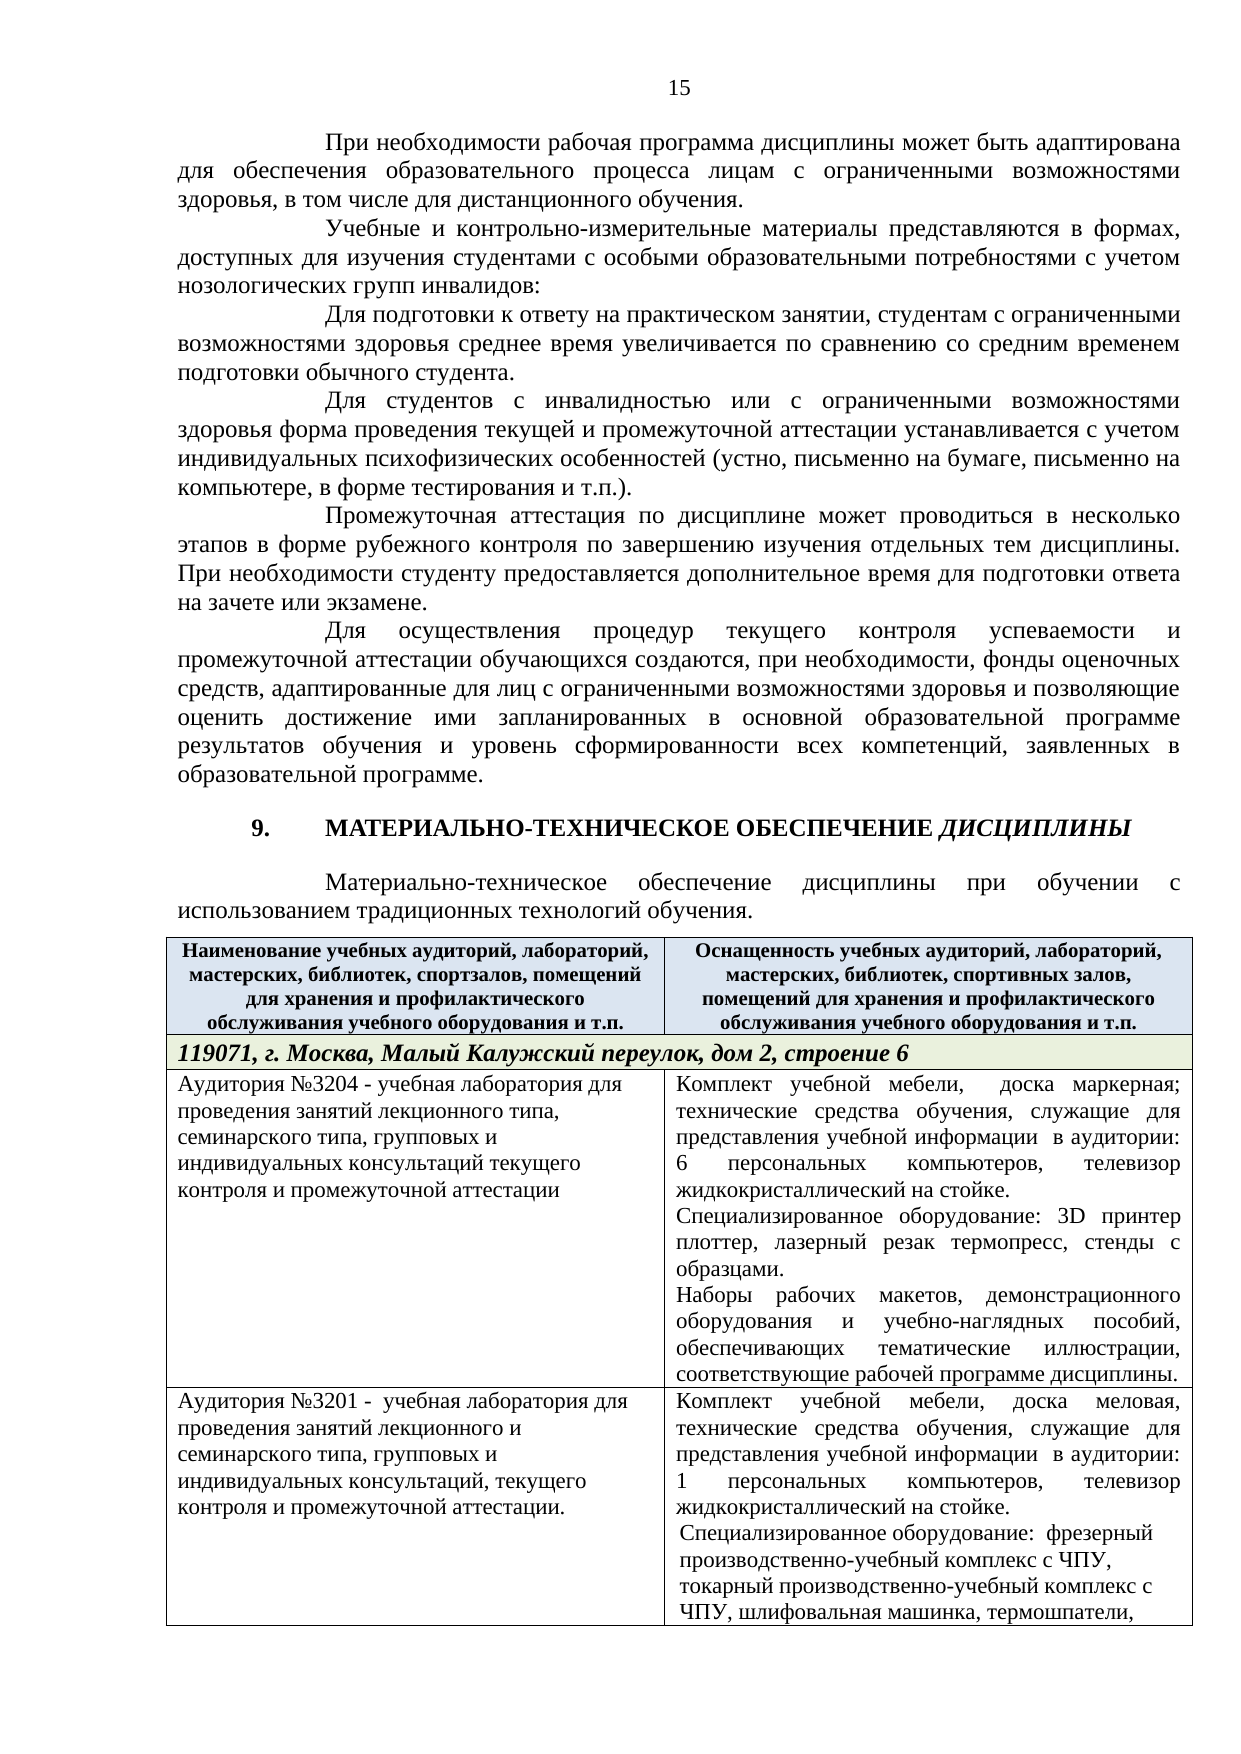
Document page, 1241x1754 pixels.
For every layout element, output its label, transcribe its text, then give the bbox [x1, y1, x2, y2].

list Для студентов с инвалидностью или с ограниченными возможностями здоровья форма проведения текущей и промежуточной аттестации устанавливается с учетом индивидуальных психофизических особенностей (устно, письменно на бумаге, письменно на компьютере, в форме тестирования и т.п.). [177, 385, 1181, 500]
list Для осуществления процедур текущего контроля успеваемости и промежуточной аттестации обучающихся создаются, при необходимости, фонды оценочных средств, адаптированные для лиц с ограниченными возможностями здоровья и позволяющие оценить достижение ими запланированных в основной образовательной программе результатов обучения и уровень сформированности всех компетенций, заявленных в образовательной программе. [177, 615, 1181, 788]
table_cell Комплект учебной мебели, доска маркерная; технические средства обучения, служащие для представления учебной информации в аудитории: 6 персональных компьютеров, телевизор жидкокристаллический на стойке. Специализированное оборудование: 3D принтер плоттер, лазерный резак термопресс, стенды с образцами. Наборы рабочих макетов, демонстрационного оборудования и учебно-наглядных пособий, обеспечивающих тематические иллюстрации, соответствующие рабочей программе дисциплины. [665, 1070, 1192, 1387]
list Материально-техническое обеспечение дисциплины при обучении с использованием традиционных технологий обучения. [177, 867, 1181, 924]
subtitle МАТЕРИАЛЬНО-ТЕХНИЧЕСКОЕ ОБЕСПЕЧЕНИЕ ДИСЦИПЛИНЫ [251, 813, 1181, 842]
table_header Оснащенность учебных аудиторий, лабораторий, мастерских, библиотек, спортивных залов, помещений для хранения и профилактического обслуживания учебного оборудования и т.п. [665, 938, 1192, 1034]
table_cell 119071, г. Москва, Малый Калужский переулок, дом 2, строение 6 [167, 1035, 1192, 1069]
list При необходимости рабочая программа дисциплины может быть адаптирована для обеспечения образовательного процесса лицам с ограниченными возможностями здоровья, в том числе для дистанционного обучения. [177, 127, 1181, 213]
list Учебные и контрольно-измерительные материалы представляются в формах, доступных для изучения студентами с особыми образовательными потребностями с учетом нозологических групп инвалидов: [177, 213, 1181, 299]
table_header Наименование учебных аудиторий, лабораторий, мастерских, библиотек, спортзалов, помещений для хранения и профилактического обслуживания учебного оборудования и т.п. [167, 938, 664, 1034]
list Промежуточная аттестация по дисциплине может проводиться в несколько этапов в форме рубежного контроля по завершению изучения отдельных тем дисциплины. При необходимости студенту предоставляется дополнительное время для подготовки ответа на зачете или экзамене. [177, 500, 1181, 615]
table_cell Аудитория №3204 - учебная лаборатория для проведения занятий лекционного типа, семинарского типа, групповых и индивидуальных консультаций текущего контроля и промежуточной аттестации [167, 1070, 664, 1387]
list Для подготовки к ответу на практическом занятии, студентам с ограниченными возможностями здоровья среднее время увеличивается по сравнению со средним временем подготовки обычного студента. [177, 299, 1181, 385]
